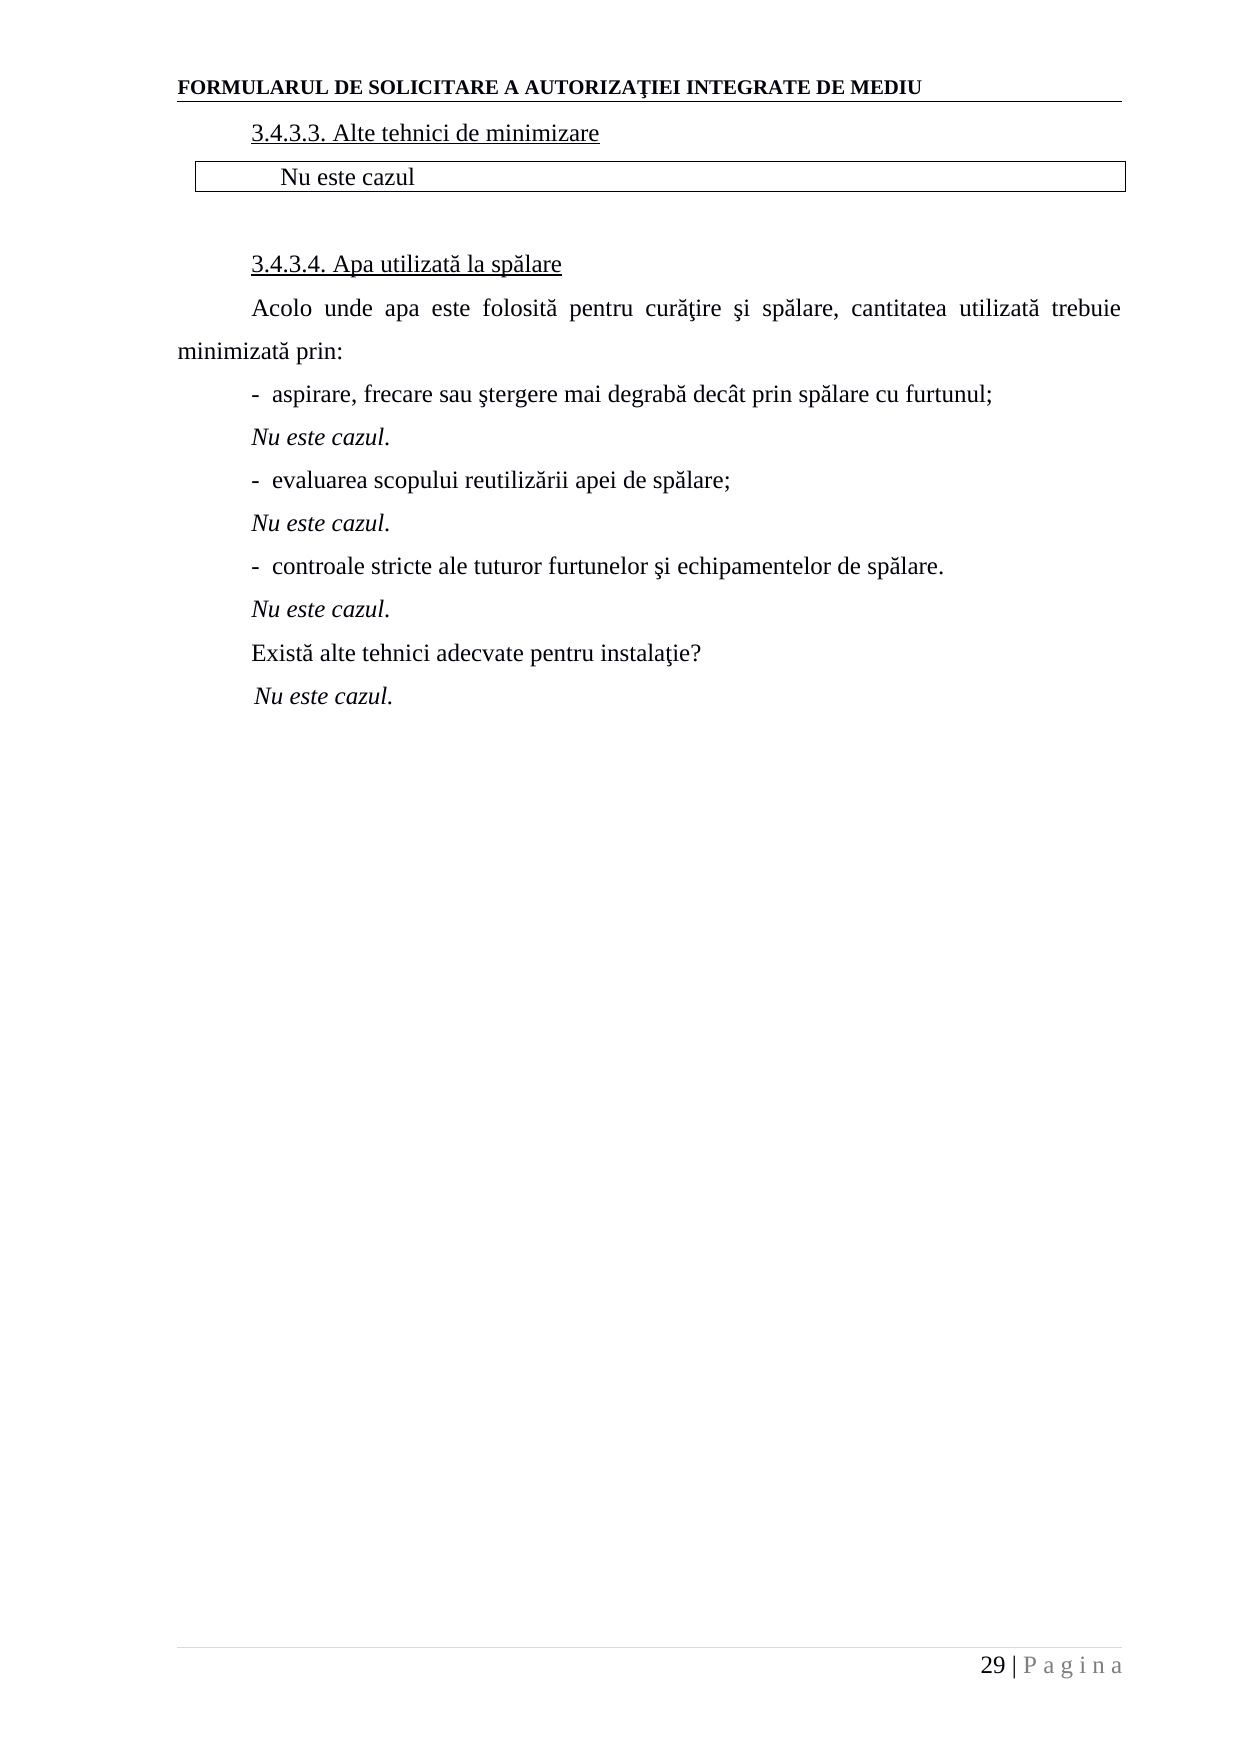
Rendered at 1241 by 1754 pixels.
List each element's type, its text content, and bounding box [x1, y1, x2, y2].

text - aspirare, frecare sau ştergere mai degrabă decât prin spălare cu furtunul; [177, 379, 1122, 408]
text Nu este cazul. [177, 594, 1122, 623]
text Există alte tehnici adecvate pentru instalaţie? [177, 638, 1122, 666]
text Nu este cazul. [177, 422, 1122, 451]
text Nu este cazul. [177, 681, 1122, 709]
text Nu este cazul. [177, 508, 1122, 537]
text Acolo unde apa este folosită pentru curăţire şi spălare, cantitatea utilizată trebuie minimizată prin: [177, 293, 1122, 364]
text - controale stricte ale tuturor furtunelor şi echipamentelor de spălare. [177, 551, 1122, 580]
text - evaluarea scopului reutilizării apei de spălare; [177, 465, 1122, 494]
text 3.4.3.3. Alte tehnici de minimizare [177, 118, 1122, 147]
text 3.4.3.4. Apa utilizată la spălare [177, 249, 1122, 278]
table_header Nu este cazul [196, 162, 1125, 191]
